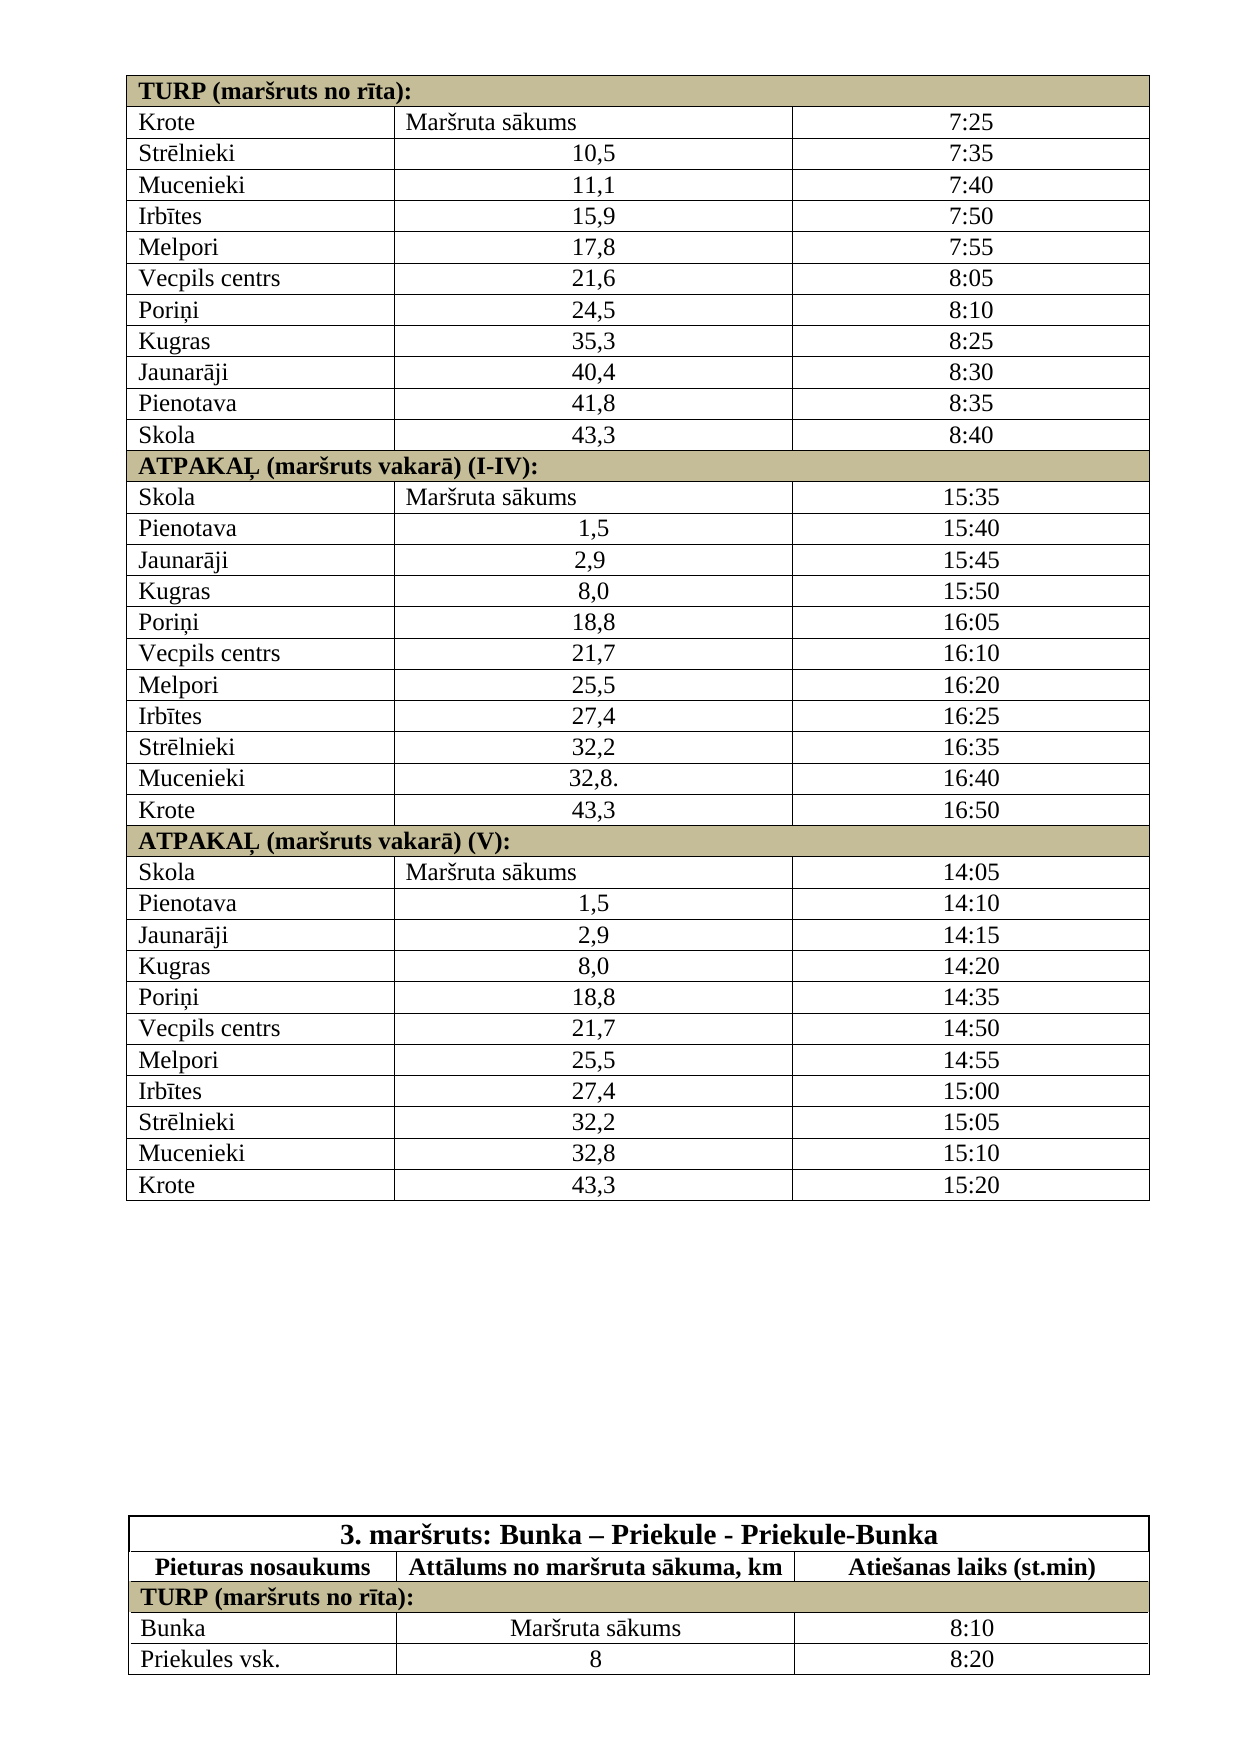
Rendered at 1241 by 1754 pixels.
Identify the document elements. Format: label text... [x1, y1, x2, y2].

table_cell 41,8 [395, 389, 792, 419]
table_cell Jaunarāji [127, 545, 394, 575]
table_cell 32,2 [395, 732, 792, 762]
table_cell 43,3 [395, 795, 792, 825]
table_cell Vecpils centrs [127, 639, 394, 669]
table_cell Strēlnieki [127, 732, 394, 762]
table_cell 16:10 [793, 639, 1149, 669]
table_cell 25,5 [395, 1045, 792, 1075]
table_cell Irbītes [127, 201, 394, 231]
table_cell 8,0 [395, 576, 792, 606]
table_cell Maršruta sākums [397, 1613, 794, 1643]
table_cell Mucenieki [127, 170, 394, 200]
table_cell 21,7 [395, 1014, 792, 1044]
table_cell Kugras [127, 951, 394, 981]
table_header 3. maršruts: Bunka – Priekule - Priekule-Bunka [130, 1517, 1148, 1551]
table_cell 16:05 [793, 607, 1149, 637]
table_cell 10,5 [395, 139, 792, 169]
table_cell 24,5 [395, 295, 792, 325]
table_cell 8:25 [793, 326, 1149, 356]
table_cell 25,5 [395, 670, 792, 700]
table_cell Pienotava [127, 889, 394, 919]
table_cell Krote [127, 1170, 394, 1200]
table_cell 8:20 [795, 1643, 1149, 1674]
table_cell 14:20 [793, 951, 1149, 981]
table_cell Bunka [129, 1612, 396, 1643]
table_cell 18,8 [395, 607, 792, 637]
table_cell 15:35 [793, 482, 1149, 512]
table_cell Mucenieki [127, 1139, 394, 1169]
table_cell Atiešanas laiks (st.min) [795, 1552, 1149, 1581]
table_cell 11,1 [395, 170, 792, 200]
table_cell 40,4 [395, 357, 792, 387]
table_cell 18,8 [395, 982, 792, 1012]
table_cell Pienotava [127, 514, 394, 544]
table_cell TURP (maršruts no rīta): [127, 76, 1149, 106]
table_cell Skola [127, 482, 394, 512]
table_cell 16:20 [793, 670, 1149, 700]
table_cell Maršruta sākums [395, 857, 792, 887]
table_cell 1,5 [395, 514, 792, 544]
table_cell 17,8 [395, 232, 792, 262]
table_cell Irbītes [127, 1076, 394, 1106]
table_cell 1,5 [395, 889, 792, 919]
table_cell 7:25 [793, 107, 1149, 137]
table_cell Melpori [127, 232, 394, 262]
table_cell Kugras [127, 576, 394, 606]
table_cell Kugras [127, 326, 394, 356]
table_cell 8:40 [793, 420, 1149, 450]
table_cell Poriņi [127, 295, 394, 325]
table_cell 27,4 [395, 1076, 792, 1106]
table_cell Skola [127, 420, 394, 450]
table_cell 2,9 [395, 920, 792, 950]
table_cell 16:50 [793, 795, 1149, 825]
table_cell Maršruta sākums [395, 107, 792, 137]
table_cell Melpori [127, 1045, 394, 1075]
table_cell 15:10 [793, 1139, 1149, 1169]
table_cell 32,2 [395, 1107, 792, 1137]
table_cell Melpori [127, 670, 394, 700]
table_cell 14:15 [793, 920, 1149, 950]
table_cell 43,3 [395, 1170, 792, 1200]
table_cell 8,0 [395, 951, 792, 981]
table_cell 21,6 [395, 264, 792, 294]
table_cell 15:50 [793, 576, 1149, 606]
table_cell 14:55 [793, 1045, 1149, 1075]
table_cell Priekules vsk. [129, 1643, 396, 1674]
table_cell 8:10 [795, 1612, 1149, 1643]
table_cell TURP (maršruts no rīta): [129, 1581, 1149, 1612]
table_cell Krote [127, 107, 394, 137]
table_cell 15:45 [793, 545, 1149, 575]
table_cell 8:30 [793, 357, 1149, 387]
table_cell 21,7 [395, 639, 792, 669]
table_cell 8 [397, 1644, 794, 1674]
table_cell Krote [127, 795, 394, 825]
table_cell 43,3 [395, 420, 792, 450]
table_cell 16:40 [793, 764, 1149, 794]
table_cell 16:35 [793, 732, 1149, 762]
table_cell 27,4 [395, 701, 792, 731]
table_cell ATPAKAĻ (maršruts vakarā) (I-IV): [127, 451, 1149, 481]
table_cell Poriņi [127, 982, 394, 1012]
table_cell 8:05 [793, 264, 1149, 294]
table_cell 14:10 [793, 889, 1149, 919]
table_cell 15:05 [793, 1107, 1149, 1137]
table_cell Poriņi [127, 607, 394, 637]
table_cell 15:40 [793, 514, 1149, 544]
table_cell 32,8 [395, 1139, 792, 1169]
table_cell 16:25 [793, 701, 1149, 731]
table_cell 15,9 [395, 201, 792, 231]
table_cell Jaunarāji [127, 357, 394, 387]
table_cell 32,8. [395, 764, 792, 794]
table_cell Irbītes [127, 701, 394, 731]
table_cell 8:10 [793, 295, 1149, 325]
table_cell 7:55 [793, 232, 1149, 262]
table_cell Strēlnieki [127, 139, 394, 169]
table_cell Strēlnieki [127, 1107, 394, 1137]
table_cell Vecpils centrs [127, 264, 394, 294]
table_cell 15:20 [793, 1170, 1149, 1200]
table_cell Jaunarāji [127, 920, 394, 950]
table_cell Maršruta sākums [395, 482, 792, 512]
table_cell 7:35 [793, 139, 1149, 169]
table_cell 2,9 [395, 545, 792, 575]
table_cell Attālums no maršruta sākuma, km [397, 1552, 794, 1581]
table_cell 14:35 [793, 982, 1149, 1012]
table_cell Pienotava [127, 389, 394, 419]
table_cell Skola [127, 857, 394, 887]
table_cell ATPAKAĻ (maršruts vakarā) (V): [127, 826, 1149, 856]
table_cell 14:50 [793, 1014, 1149, 1044]
table_cell 35,3 [395, 326, 792, 356]
table_cell Vecpils centrs [127, 1014, 394, 1044]
table_cell 7:40 [793, 170, 1149, 200]
table_cell 15:00 [793, 1076, 1149, 1106]
table_cell Pieturas nosaukums [129, 1552, 396, 1581]
table_cell 8:35 [793, 389, 1149, 419]
table_cell 7:50 [793, 201, 1149, 231]
table_cell 14:05 [793, 857, 1149, 887]
table_cell Mucenieki [127, 764, 394, 794]
